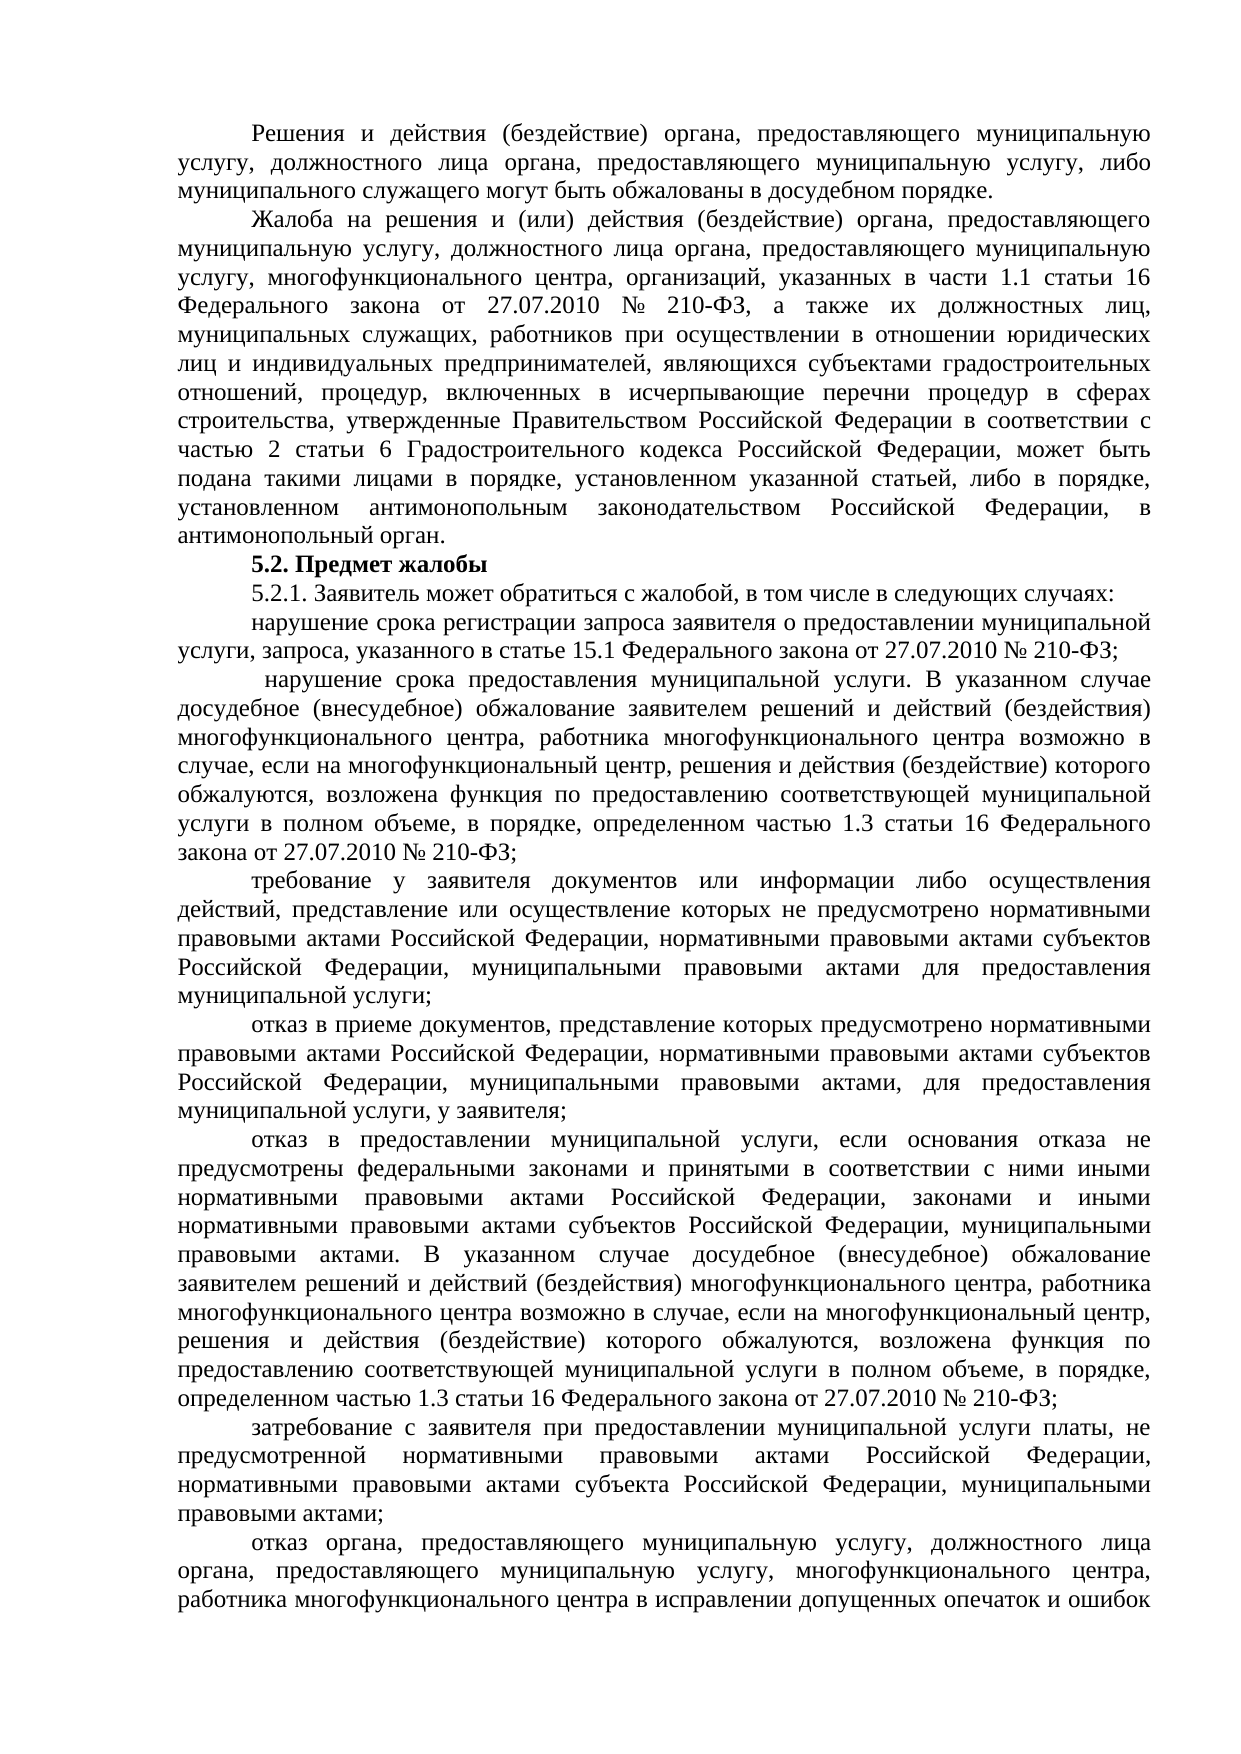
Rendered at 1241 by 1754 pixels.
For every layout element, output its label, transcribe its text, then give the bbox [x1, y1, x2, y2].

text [177, 1527, 1152, 1613]
text отказ в предоставлении муниципальной услуги, если основания отказа не предусмотрены федеральными законами и принятыми в соответствии с ними иными нормативными правовыми актами Российской Федерации, законами и иными нормативными правовыми актами субъектов Российской Федерации, муниципальными правовыми актами. В указанном случае досудебное (внесудебное) обжалование заявителем решений и действий (бездействия) многофункционального центра, работника многофункционального центра возможно в случае, если на многофункциональный центр, решения и действия (бездействие) которого обжалуются, возложена функция по предоставлению соответствующей муниципальной услуги в полном объеме, в порядке, определенном частью 1.3 статьи 16 Федерального закона от 27.07.2010 № 210-ФЗ; [177, 1124, 1152, 1412]
text 5.2.1. Заявитель может обратиться с жалобой, в том числе в следующих случаях: [177, 578, 1152, 607]
text нарушение срока предоставления муниципальной услуги. В указанном случае досудебное (внесудебное) обжалование заявителем решений и действий (бездействия) многофункционального центра, работника многофункционального центра возможно в случае, если на многофункциональный центр, решения и действия (бездействие) которого обжалуются, возложена функция по предоставлению соответствующей муниципальной услуги в полном объеме, в порядке, определенном частью 1.3 статьи 16 Федерального закона от 27.07.2010 № 210-ФЗ; [177, 664, 1152, 866]
text требование у заявителя документов или информации либо осуществления действий, представление или осуществление которых не предусмотрено нормативными правовыми актами Российской Федерации, нормативными правовыми актами субъектов Российской Федерации, муниципальными правовыми актами для предоставления муниципальной услуги; [177, 866, 1152, 1009]
text 5.2. Предмет жалобы [177, 549, 1152, 578]
text Решения и действия (бездействие) органа, предоставляющего муниципальную услугу, должностного лица органа, предоставляющего муниципальную услугу, либо муниципального служащего могут быть обжалованы в досудебном порядке. [177, 118, 1152, 204]
text затребование с заявителя при предоставлении муниципальной услуги платы, не предусмотренной нормативными правовыми актами Российской Федерации, нормативными правовыми актами субъекта Российской Федерации, муниципальными правовыми актами; [177, 1412, 1152, 1527]
text Жалоба на решения и (или) действия (бездействие) органа, предоставляющего муниципальную услугу, должностного лица органа, предоставляющего муниципальную услугу, многофункционального центра, организаций, указанных в части 1.1 статьи 16 Федерального закона от 27.07.2010 № 210-ФЗ, а также их должностных лиц, муниципальных служащих, работников при осуществлении в отношении юридических лиц и индивидуальных предпринимателей, являющихся субъектами градостроительных отношений, процедур, включенных в исчерпывающие перечни процедур в сферах строительства, утвержденные Правительством Российской Федерации в соответствии с частью 2 статьи 6 Градостроительного кодекса Российской Федерации, может быть подана такими лицами в порядке, установленном указанной статьей, либо в порядке, установленном антимонопольным законодательством Российской Федерации, в антимонопольный орган. [177, 204, 1152, 549]
text нарушение срока регистрации запроса заявителя о предоставлении муниципальной услуги, запроса, указанного в статье 15.1 Федерального закона от 27.07.2010 № 210-ФЗ; [177, 607, 1152, 664]
text отказ в приеме документов, представление которых предусмотрено нормативными правовыми актами Российской Федерации, нормативными правовыми актами субъектов Российской Федерации, муниципальными правовыми актами, для предоставления муниципальной услуги, у заявителя; [177, 1009, 1152, 1124]
